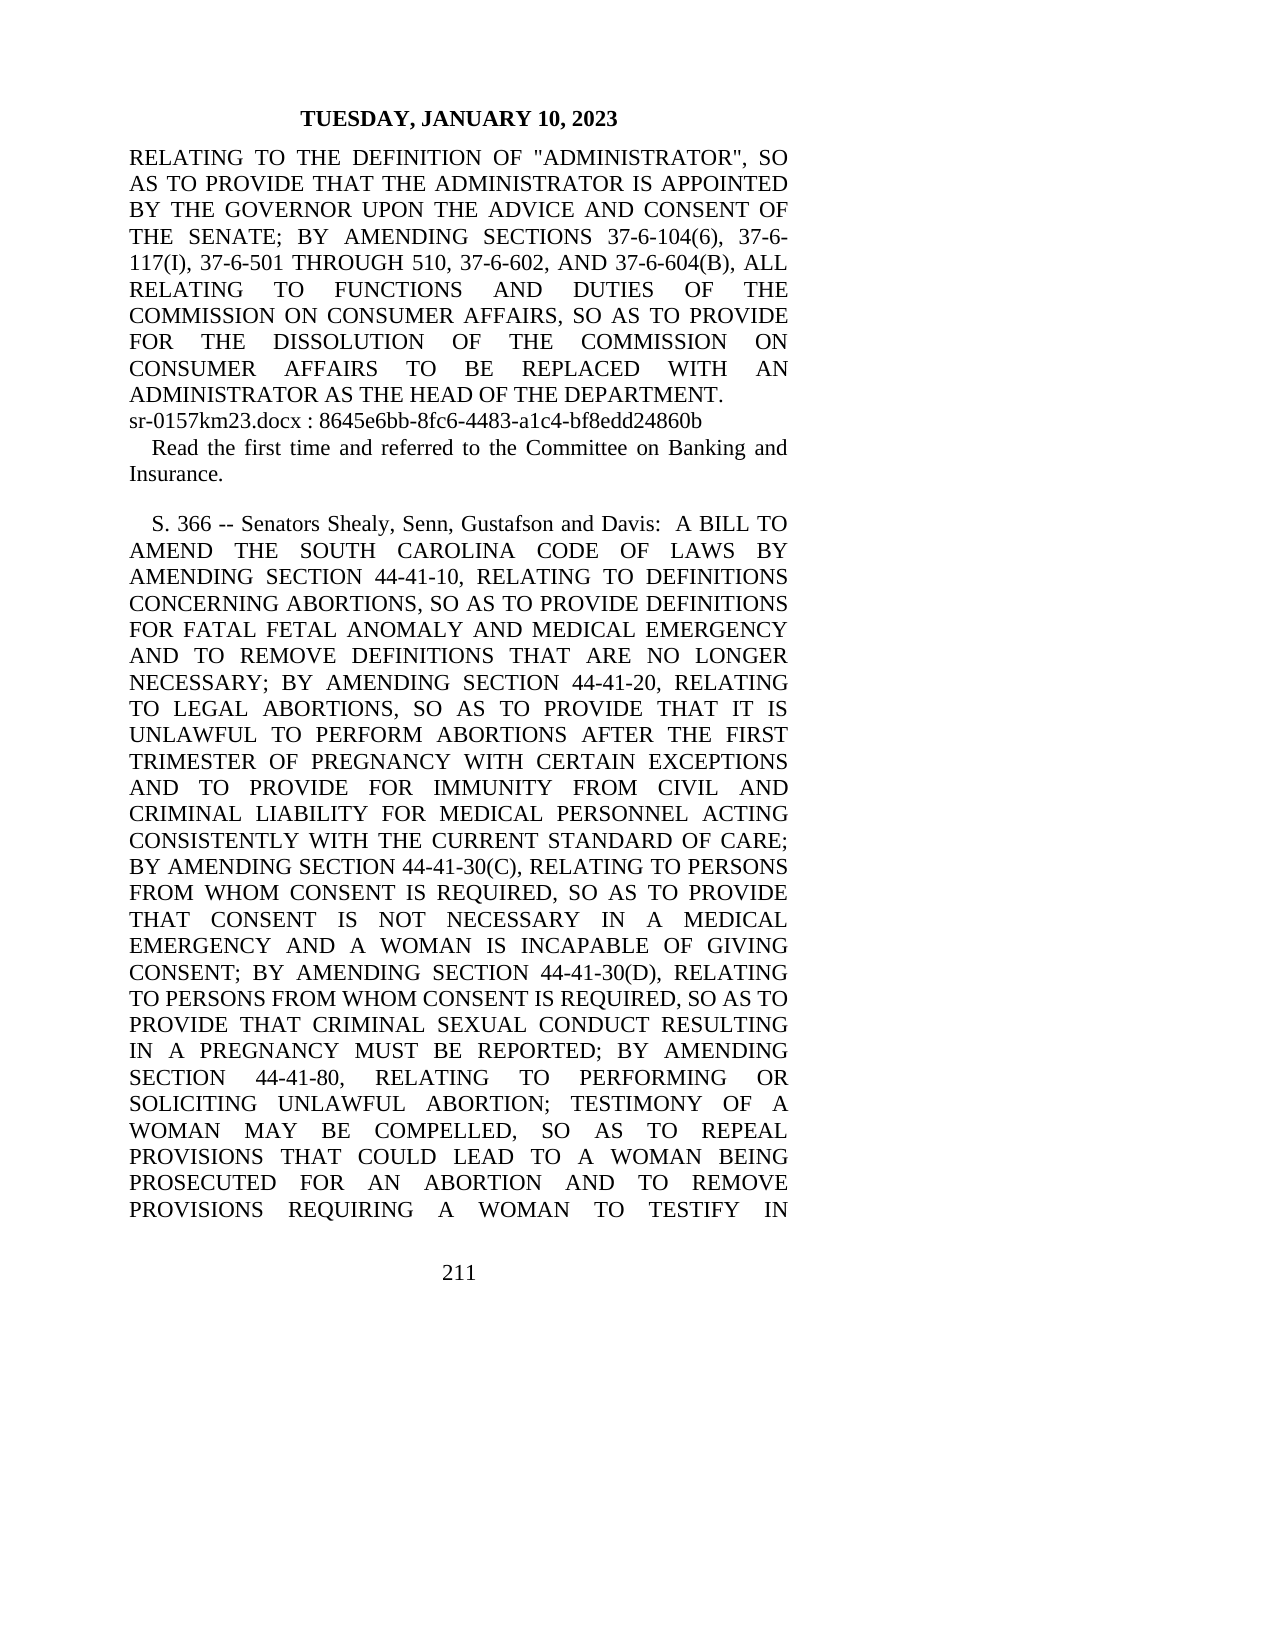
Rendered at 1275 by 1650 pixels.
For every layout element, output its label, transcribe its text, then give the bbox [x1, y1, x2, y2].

text sr-0157km23.docx : 8645e6bb-8fc6-4483-a1c4-bf8edd24860b [129, 407, 789, 434]
text Read the first time and referred to the Committee on Banking and Insurance. [129, 434, 789, 486]
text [129, 511, 789, 1222]
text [129, 144, 789, 407]
